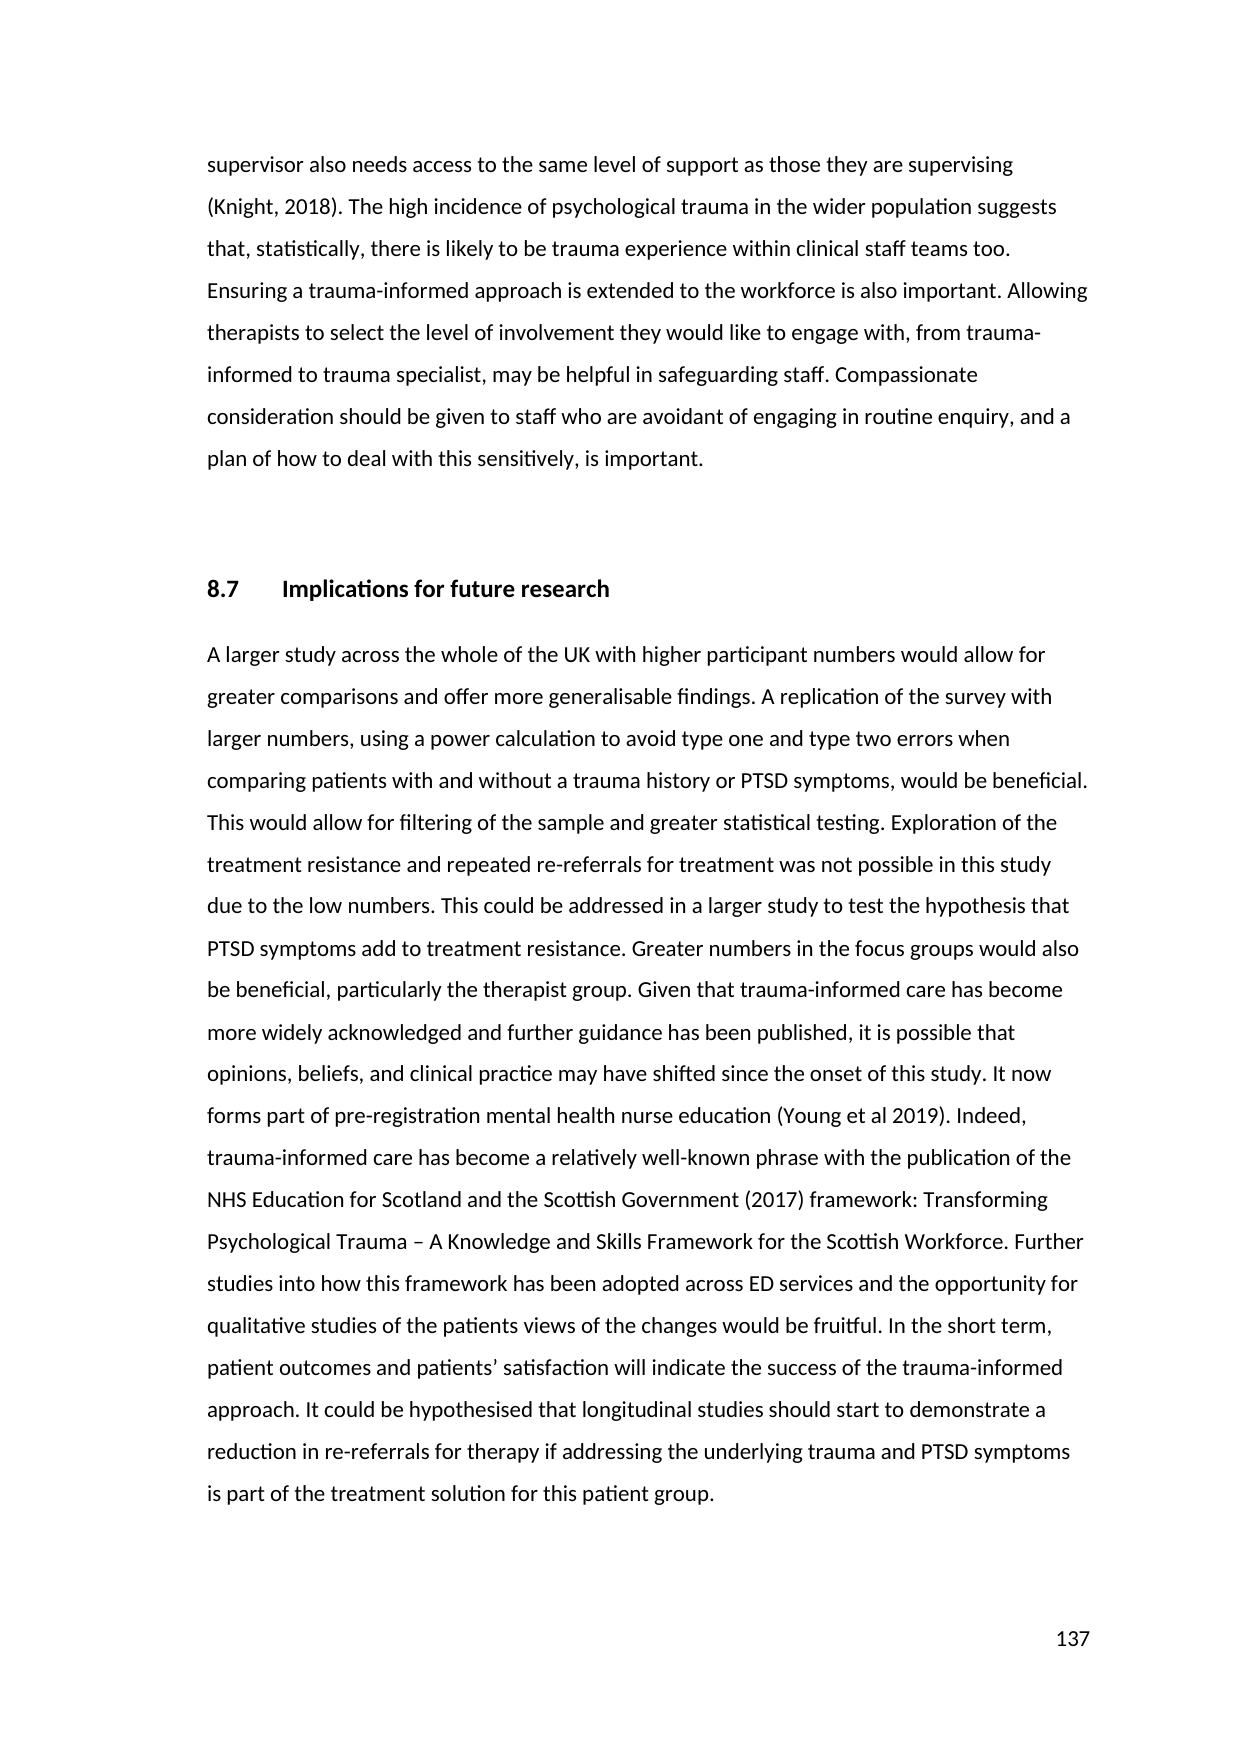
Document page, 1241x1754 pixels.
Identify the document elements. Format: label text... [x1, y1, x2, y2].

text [207, 150, 1090, 472]
text 8.7 Implications for future research [207, 573, 1090, 604]
text A larger study across the whole of the UK with higher participant numbers would allow for greater comparisons and offer more generalisable findings. A replication of the survey with larger numbers, using a power calculation to avoid type one and type two errors when comparing patients with and without a trauma history or PTSD symptoms, would be beneficial. This would allow for filtering of the sample and greater statistical testing. Exploration of the treatment resistance and repeated re-referrals for treatment was not possible in this study due to the low numbers. This could be addressed in a larger study to test the hypothesis that PTSD symptoms add to treatment resistance. Greater numbers in the focus groups would also be beneficial, particularly the therapist group. Given that trauma-informed care has become more widely acknowledged and further guidance has been published, it is possible that opinions, beliefs, and clinical practice may have shifted since the onset of this study. It now forms part of pre-registration mental health nurse education (Young et al 2019). Indeed, trauma-informed care has become a relatively well-known phrase with the publication of the NHS Education for Scotland and the Scottish Government (2017) framework: Transforming Psychological Trauma – A Knowledge and Skills Framework for the Scottish Workforce. Further studies into how this framework has been adopted across ED services and the opportunity for qualitative studies of the patients views of the changes would be fruitful. In the short term, patient outcomes and patients’ satisfaction will indicate the success of the trauma-informed approach. It could be hypothesised that longitudinal studies should start to demonstrate a reduction in re-referrals for therapy if addressing the underlying trauma and PTSD symptoms is part of the treatment solution for this patient group. [207, 640, 1090, 1507]
